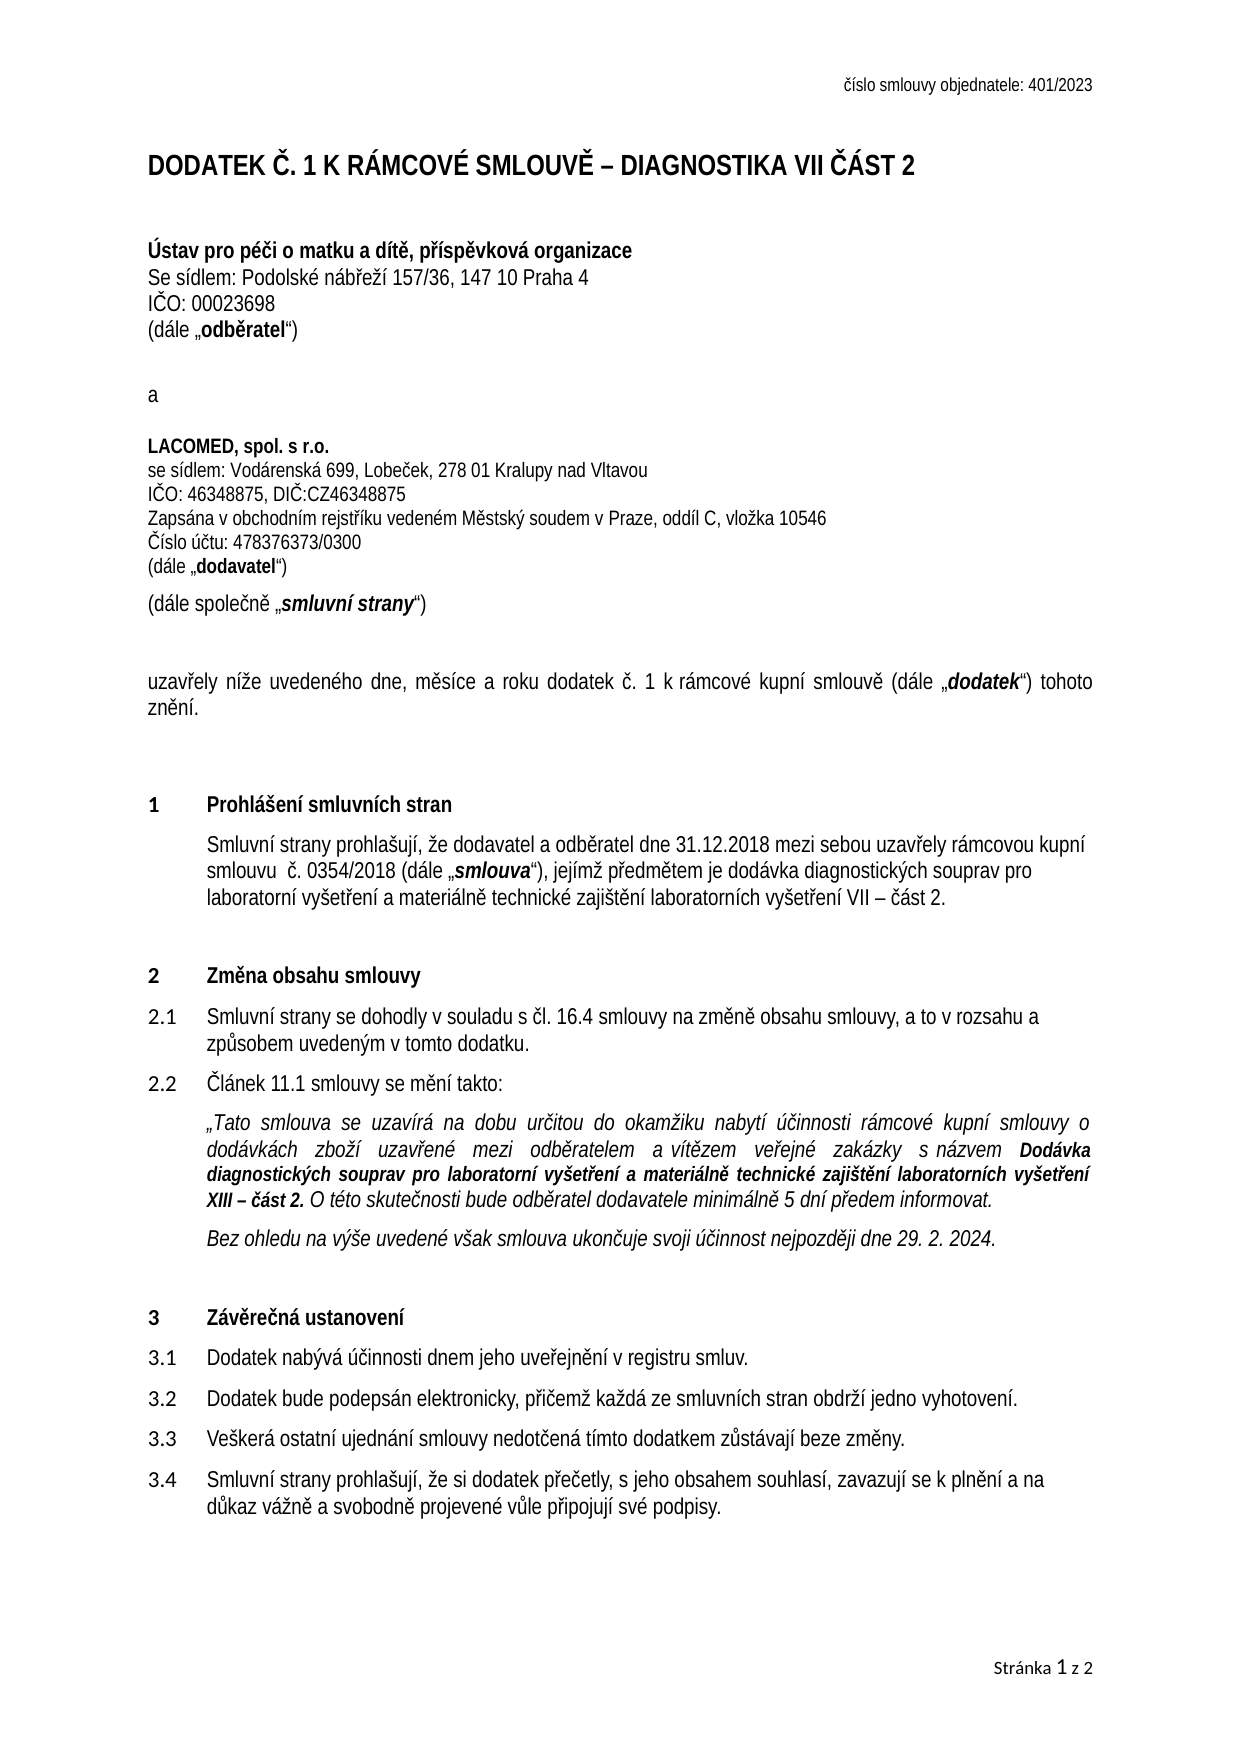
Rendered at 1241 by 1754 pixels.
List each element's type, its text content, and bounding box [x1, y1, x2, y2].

text Smluvní strany prohlašují, že dodavatel a odběratel dne 31.12.2018 mezi sebou uzavřely rámcovou kupní smlouvu č. 0354/2018 (dále „smlouva“), jejímž předmětem je dodávka diagnostických souprav pro laboratorní vyšetření a materiálně technické zajištění laboratorních vyšetření VII – část 2. [207, 831, 1093, 910]
text (dále společně „smluvní strany“) [148, 590, 1093, 617]
list Závěrečná ustanovení [148, 1303, 1093, 1331]
text (dále „odběratel“) [148, 316, 1093, 342]
text LACOMED, spol. s r.o. [148, 434, 1093, 458]
text Číslo účtu: 478376373/0300 [148, 530, 1093, 554]
text IČO: 46348875, DIČ:CZ46348875 [148, 482, 1093, 506]
text dodatek č. 1 k RÁMCOVÉ SMLOUVĚ – DIAGNOSTIKA VII část 2 [148, 148, 1093, 181]
list Smluvní strany prohlašují, že si dodatek přečetly, s jeho obsahem souhlasí, zavazují se k plnění a na důkaz vážně a svobodně projevené vůle připojují své podpisy. [148, 1465, 1093, 1519]
text „Tato smlouva se uzavírá na dobu určitou do okamžiku nabytí účinnosti rámcové kupní smlouvy o dodávkách zboží uzavřené mezi odběratelem a vítězem veřejné zakázky s názvem Dodávka diagnostických souprav pro laboratorní vyšetření a materiálně technické zajištění laboratorních vyšetření XIII – část 2. O této skutečnosti bude odběratel dodavatele minimálně 5 dní předem informovat. [207, 1109, 1093, 1212]
list Prohlášení smluvních stran [148, 791, 1093, 818]
text uzavřely níže uvedeného dne, měsíce a roku dodatek č. 1 k rámcové kupní smlouvě (dále „dodatek“) tohoto znění. [148, 668, 1093, 721]
list Veškerá ostatní ujednání smlouvy nedotčená tímto dodatkem zůstávají beze změny. [148, 1424, 1093, 1452]
text Ústav pro péči o matku a dítě, příspěvková organizace Se sídlem: Podolské nábřeží 157/36, 147 10 Praha 4 IČO: 00023698 [148, 237, 1093, 316]
list Změna obsahu smlouvy [148, 961, 1093, 989]
list Dodatek bude podepsán elektronicky, přičemž každá ze smluvních stran obdrží jedno vyhotovení. [148, 1384, 1093, 1412]
text Bez ohledu na výše uvedené však smlouva ukončuje svoji účinnost nejpozději dne 29. 2. 2024. [207, 1225, 1093, 1251]
list Článek 11.1 smlouvy se mění takto: [148, 1069, 1093, 1097]
list Dodatek nabývá účinnosti dnem jeho uveřejnění v registru smluv. [148, 1343, 1093, 1371]
text se sídlem: Vodárenská 699, Lobeček, 278 01 Kralupy nad Vltavou [148, 458, 1093, 482]
text a [148, 381, 1093, 408]
text (dále „dodavatel“) [148, 554, 1093, 578]
list Smluvní strany se dohodly v souladu s čl. 16.4 smlouvy na změně obsahu smlouvy, a to v rozsahu a způsobem uvedeným v tomto dodatku. [148, 1002, 1093, 1056]
text Zapsána v obchodním rejstříku vedeném Městský soudem v Praze, oddíl C, vložka 10546 [148, 506, 1093, 530]
